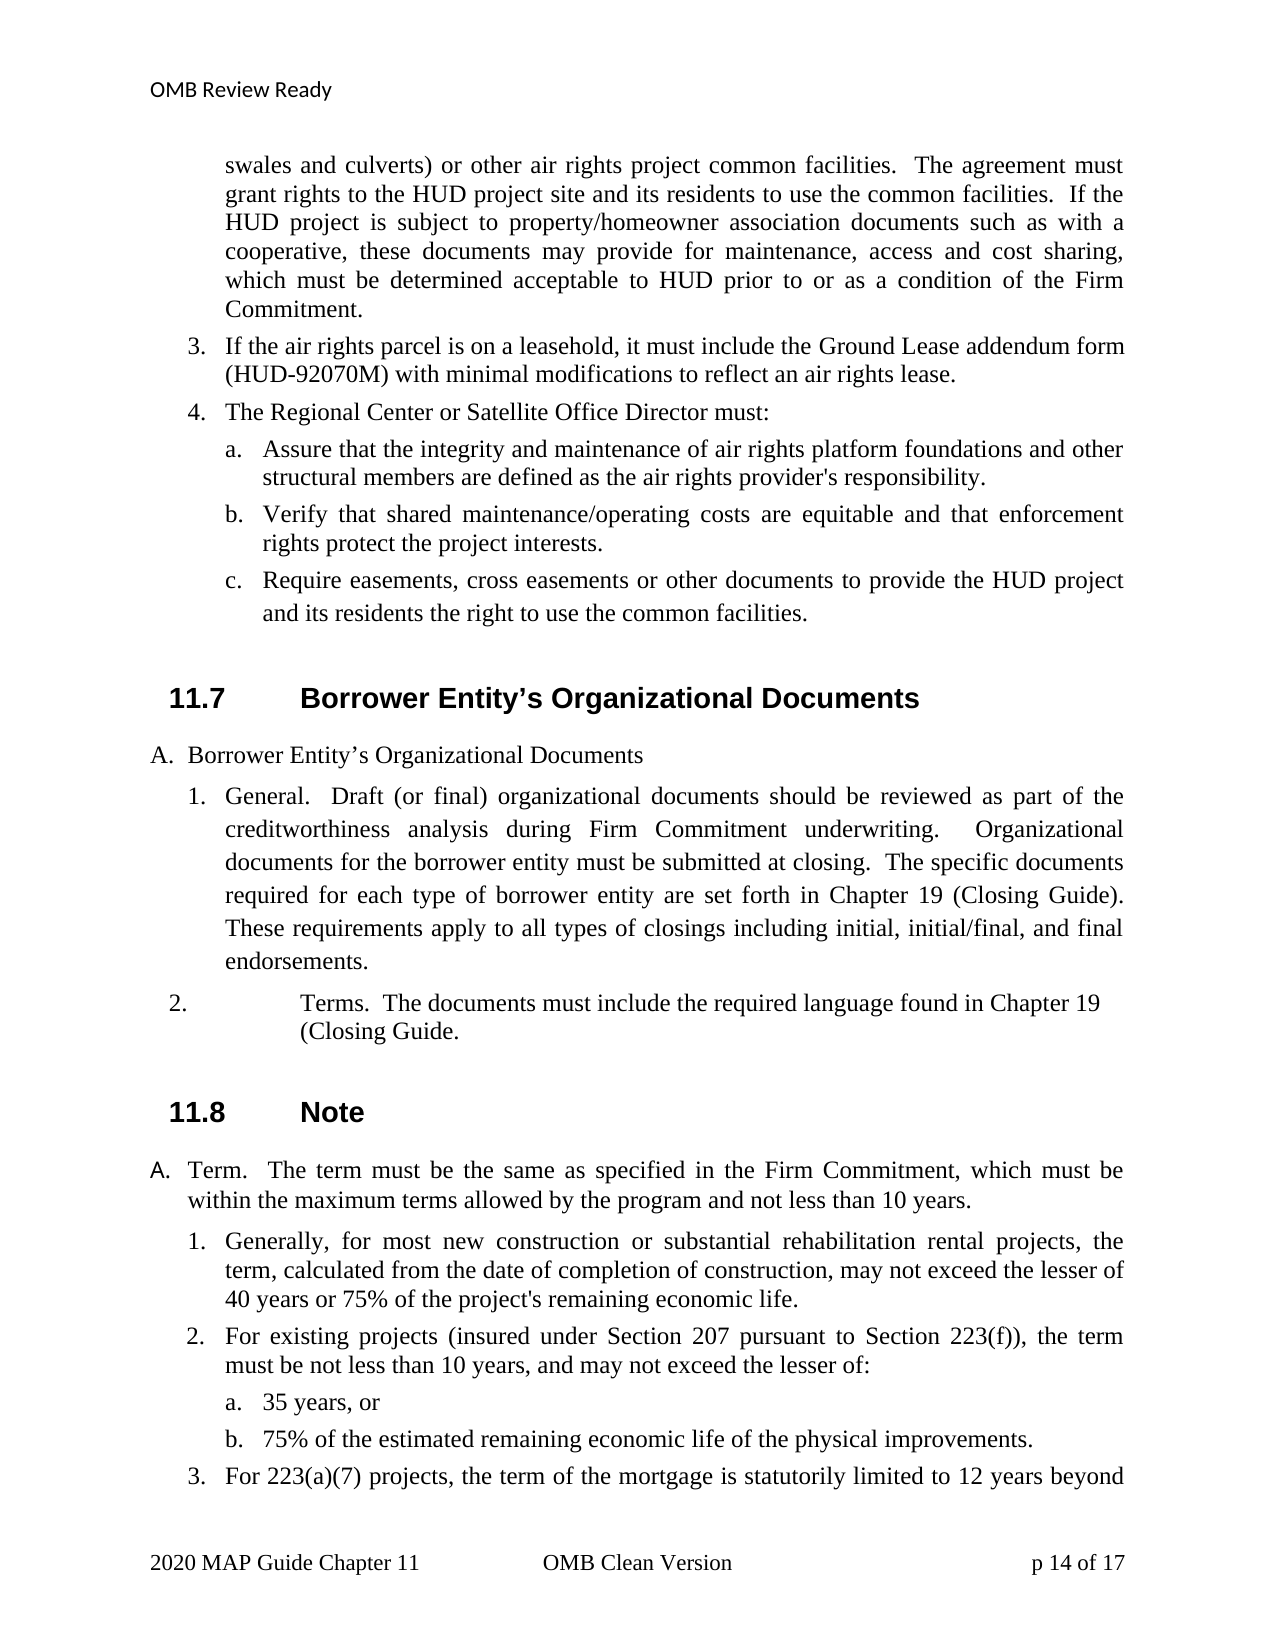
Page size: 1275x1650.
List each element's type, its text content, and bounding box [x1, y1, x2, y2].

text 2. Terms. The documents must include the required language found in Chapter 19 (Closing Guide. [169, 988, 1125, 1045]
text A. Term. The term must be the same as specified in the Firm Commitment, which must be within the maximum terms allowed by the program and not less than 10 years. [150, 1154, 1125, 1214]
text 2. For existing projects (insured under Section 207 pursuant to Section 223(f)), the term must be not less than 10 years, and may not exceed the lesser of: [186, 1321, 1125, 1378]
text b. Verify that shared maintenance/operating costs are equitable and that enforcement rights protect the project interests. [225, 499, 1125, 557]
text a. 35 years, or [225, 1387, 1125, 1416]
text c. Require easements, cross easements or other documents to provide the HUD project and its residents the right to use the common facilities. [225, 565, 1125, 627]
text A. Borrower Entity’s Organizational Documents [150, 740, 1125, 769]
text 4. The Regional Center or Satellite Office Director must: [187, 397, 1125, 425]
text 11.7 Borrower Entity’s Organizational Documents [169, 681, 1125, 715]
text 1. Generally, for most new construction or substantial rehabilitation rental projects, the term, calculated from the date of completion of construction, may not exceed the lesser of 40 years or 75% of the project's remaining economic life. [187, 1226, 1125, 1313]
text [187, 150, 1125, 322]
text 11.8 Note [169, 1095, 1125, 1129]
text b. 75% of the estimated remaining economic life of the physical improvements. [225, 1424, 1125, 1453]
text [187, 1461, 1125, 1490]
text 3. If the air rights parcel is on a leasehold, it must include the Ground Lease addendum form (HUD-92070M) with minimal modifications to reflect an air rights lease. [187, 331, 1125, 388]
text a. Assure that the integrity and maintenance of air rights platform foundations and other structural members are defined as the air rights provider's responsibility. [225, 434, 1125, 491]
list General. Draft (or final) organizational documents should be reviewed as part of the creditworthiness analysis during Firm Commitment underwriting. Organizational documents for the borrower entity must be submitted at closing. The specific documents required for each type of borrower entity are set forth in Chapter 19 (Closing Guide). These requirements apply to all types of closings including initial, initial/final, and final endorsements. [187, 781, 1125, 975]
